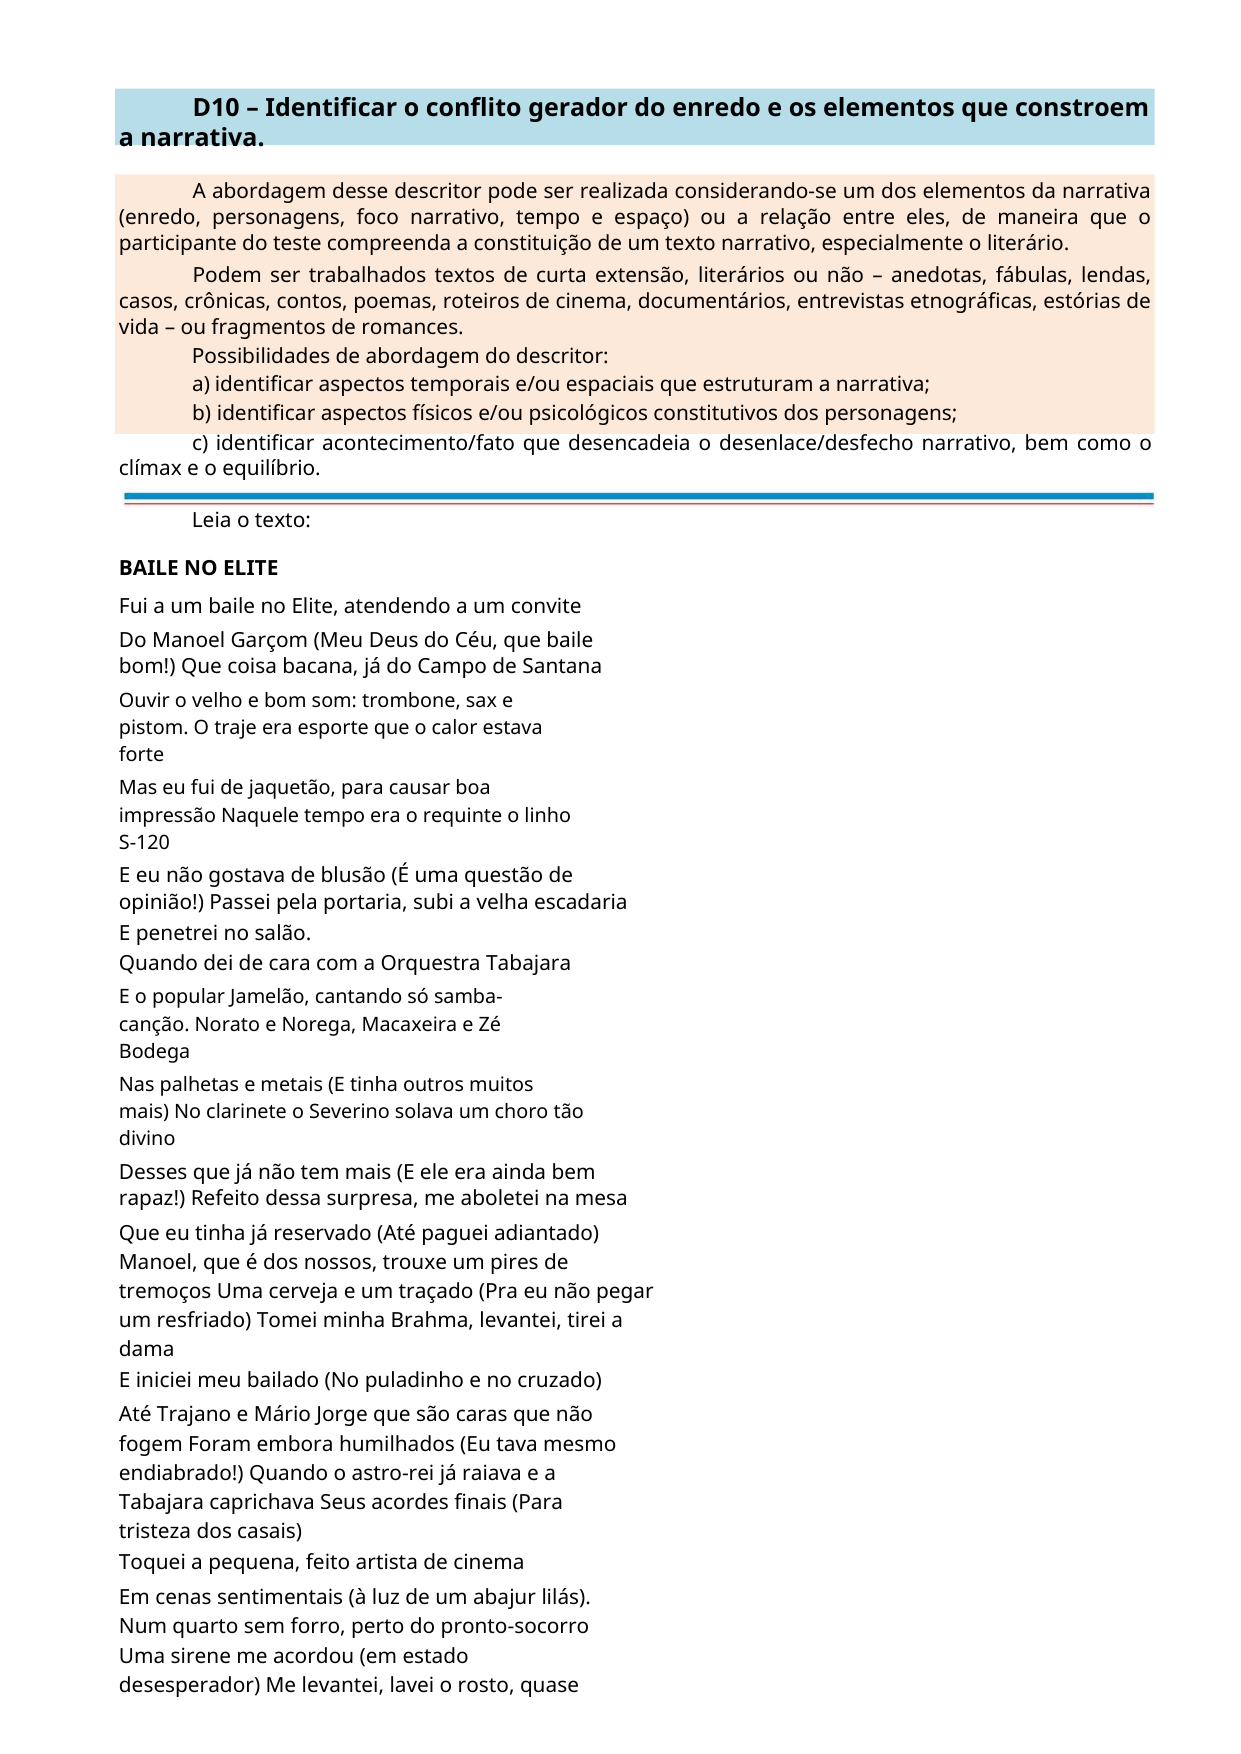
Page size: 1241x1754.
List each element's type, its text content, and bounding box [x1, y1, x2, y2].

text Possibilidades de abordagem do descritor: [192, 341, 1153, 369]
list identificar acontecimento/fato que desencadeia o desenlace/desfecho narrativo, bem como o clímax e o equilíbrio. [119, 430, 1153, 482]
text Fui a um baile no Elite, atendendo a um convite [119, 591, 1153, 619]
text Leia o texto: [192, 505, 1153, 534]
text A abordagem desse descritor pode ser realizada considerando-se um dos elementos da narrativa (enredo, personagens, foco narrativo, tempo e espaço) ou a relação entre eles, de maneira que o participante do teste compreenda a constituição de um texto narrativo, especialmente o literário. [119, 178, 1153, 257]
text D10 – Identificar o conflito gerador do enredo e os elementos que constroem a narrativa. [119, 92, 1151, 154]
text Desses que já não tem mais (E ele era ainda bem rapaz!) Refeito dessa surpresa, me aboletei na mesa [119, 1158, 634, 1212]
text Nas palhetas e metais (E tinha outros muitos mais) No clarinete o Severino solava um choro tão divino [119, 1071, 588, 1151]
picture [121, 488, 1155, 507]
text E eu não gostava de blusão (É uma questão de opinião!) Passei pela portaria, subi a velha escadaria [119, 861, 634, 915]
text Quando dei de cara com a Orquestra Tabajara [119, 948, 1153, 977]
text E o popular Jamelão, cantando só samba-canção. Norato e Norega, Macaxeira e Zé Bodega [119, 983, 571, 1064]
text E iniciei meu bailado (No puladinho e no cruzado) [119, 1365, 1153, 1393]
text Toquei a pequena, feito artista de cinema [119, 1547, 1153, 1576]
text E penetrei no salão. [119, 918, 1153, 946]
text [119, 1582, 594, 1699]
text Podem ser trabalhados textos de curta extensão, literários ou não – anedotas, fábulas, lendas, casos, crônicas, contos, poemas, roteiros de cinema, documentários, entrevistas etnográficas, estórias de vida – ou fragmentos de romances. [119, 261, 1153, 341]
text BAILE NO ELITE [119, 553, 1153, 581]
text Até Trajano e Mário Jorge que são caras que não fogem Foram embora humilhados (Eu tava mesmo endiabrado!) Quando o astro-rei já raiava e a Tabajara caprichava Seus acordes finais (Para tristeza dos casais) [119, 1399, 640, 1545]
text Que eu tinha já reservado (Até paguei adiantado) Manoel, que é dos nossos, trouxe um pires de tremoços Uma cerveja e um traçado (Pra eu não pegar um resfriado) Tomei minha Brahma, levantei, tirei a dama [119, 1218, 657, 1362]
text Do Manoel Garçom (Meu Deus do Céu, que baile bom!) Que coisa bacana, já do Campo de Santana [119, 626, 630, 680]
list identificar aspectos físicos e/ou psicológicos constitutivos dos personagens; [192, 398, 1153, 426]
list identificar aspectos temporais e/ou espaciais que estruturam a narrativa; [192, 369, 1153, 398]
text Mas eu fui de jaquetão, para causar boa impressão Naquele tempo era o requinte o linho S-120 [119, 774, 584, 855]
text Ouvir o velho e bom som: trombone, sax e pistom. O traje era esporte que o calor estava forte [119, 686, 582, 767]
